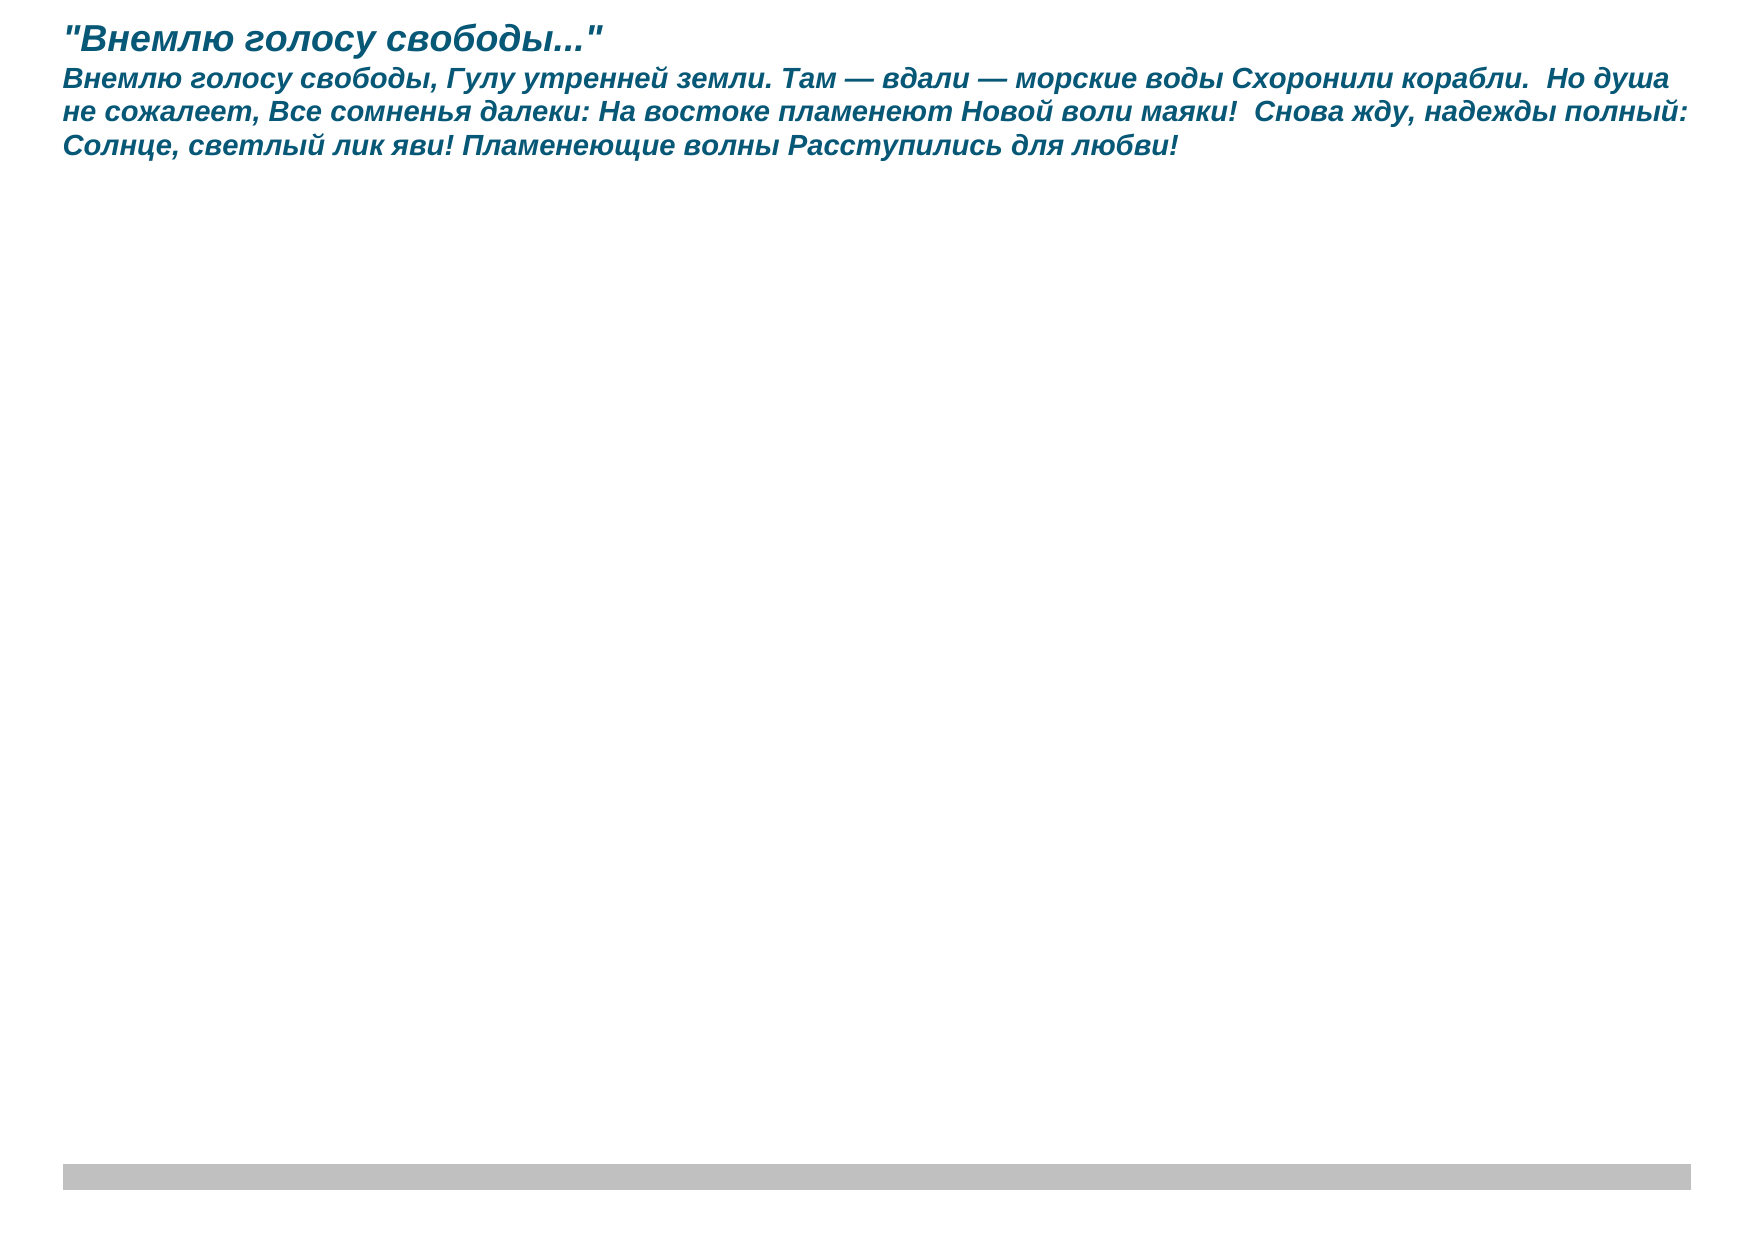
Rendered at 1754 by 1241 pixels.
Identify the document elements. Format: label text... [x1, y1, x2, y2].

subtitle "Внемлю голосу свободы..." [62, 17, 1691, 60]
text Внемлю голосу свободы, [62, 61, 1691, 161]
